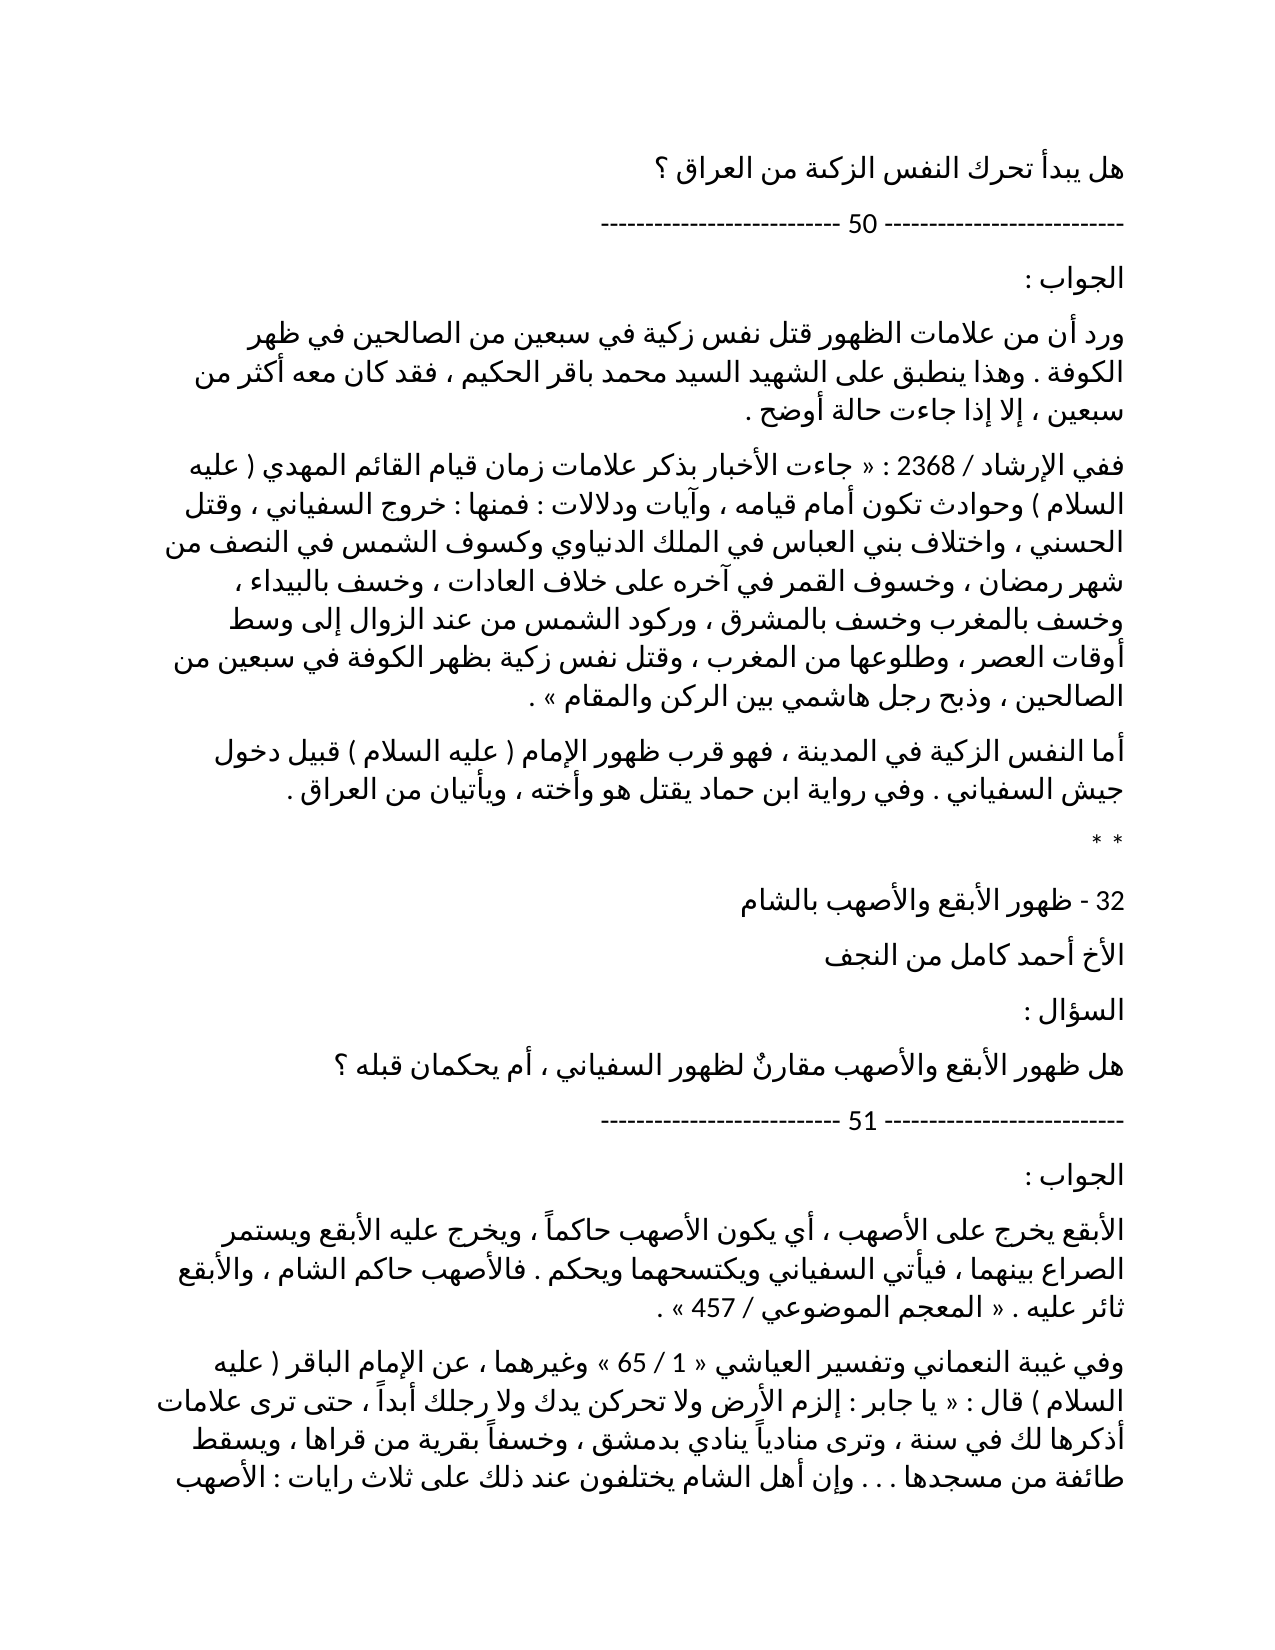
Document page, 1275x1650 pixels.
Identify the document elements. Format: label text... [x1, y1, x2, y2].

text الأخ أحمد كامل من النجف [150, 937, 1125, 972]
text هل ظهور الأبقع والأصهب مقارنٌ لظهور السفياني ، أم يحكمان قبله ؟ [150, 1047, 1125, 1083]
text الأبقع يخرج على الأصهب ، أي يكون الأصهب حاكماً ، ويخرج عليه الأبقع ويستمر الصراع بينهما ، فيأتي السفياني ويكتسحهما ويحكم . فالأصهب حاكم الشام ، والأبقع ثائر عليه . « المعجم الموضوعي / 457 » . [150, 1212, 1125, 1325]
text الجواب : [150, 260, 1125, 296]
text هل يبدأ تحرك النفس الزكىة من العراق ؟ [150, 150, 1125, 186]
text ورد أن من علامات الظهور قتل نفس زكية في سبعين من الصالحين في ظهر الكوفة . وهذا ينطبق على الشهيد السيد محمد باقر الحكيم ، فقد كان معه أكثر من سبعين ، إلا إذا جاءت حالة أوضح . [150, 315, 1125, 428]
text 32 - ظهور الأبقع والأصهب بالشام [150, 882, 1125, 917]
text --------------------------- 51 --------------------------- [150, 1102, 1125, 1138]
text * * [150, 827, 1125, 862]
text السؤال : [150, 992, 1125, 1027]
text --------------------------- 50 --------------------------- [150, 205, 1125, 241]
text الجواب : [150, 1157, 1125, 1193]
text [150, 1344, 1125, 1495]
text أما النفس الزكية في المدينة ، فهو قرب ظهور الإمام ( عليه السلام ) قبيل دخول جيش السفياني . وفي رواية ابن حماد يقتل هو وأخته ، ويأتيان من العراق . [150, 733, 1125, 807]
text ففي الإرشاد / 2368 : « جاءت الأخبار بذكر علامات زمان قيام القائم المهدي ( عليه السلام ) وحوادث تكون أمام قيامه ، وآيات ودلالات : فمنها : خروج السفياني ، وقتل الحسني ، واختلاف بني العباس في الملك الدنياوي وكسوف الشمس في النصف من شهر رمضان ، وخسوف القمر في آخره على خلاف العادات ، وخسف بالبيداء ، وخسف بالمغرب وخسف بالمشرق ، وركود الشمس من عند الزوال إلى وسط أوقات العصر ، وطلوعها من المغرب ، وقتل نفس زكية بظهر الكوفة في سبعين من الصالحين ، وذبح رجل هاشمي بين الركن والمقام » . [150, 447, 1125, 713]
